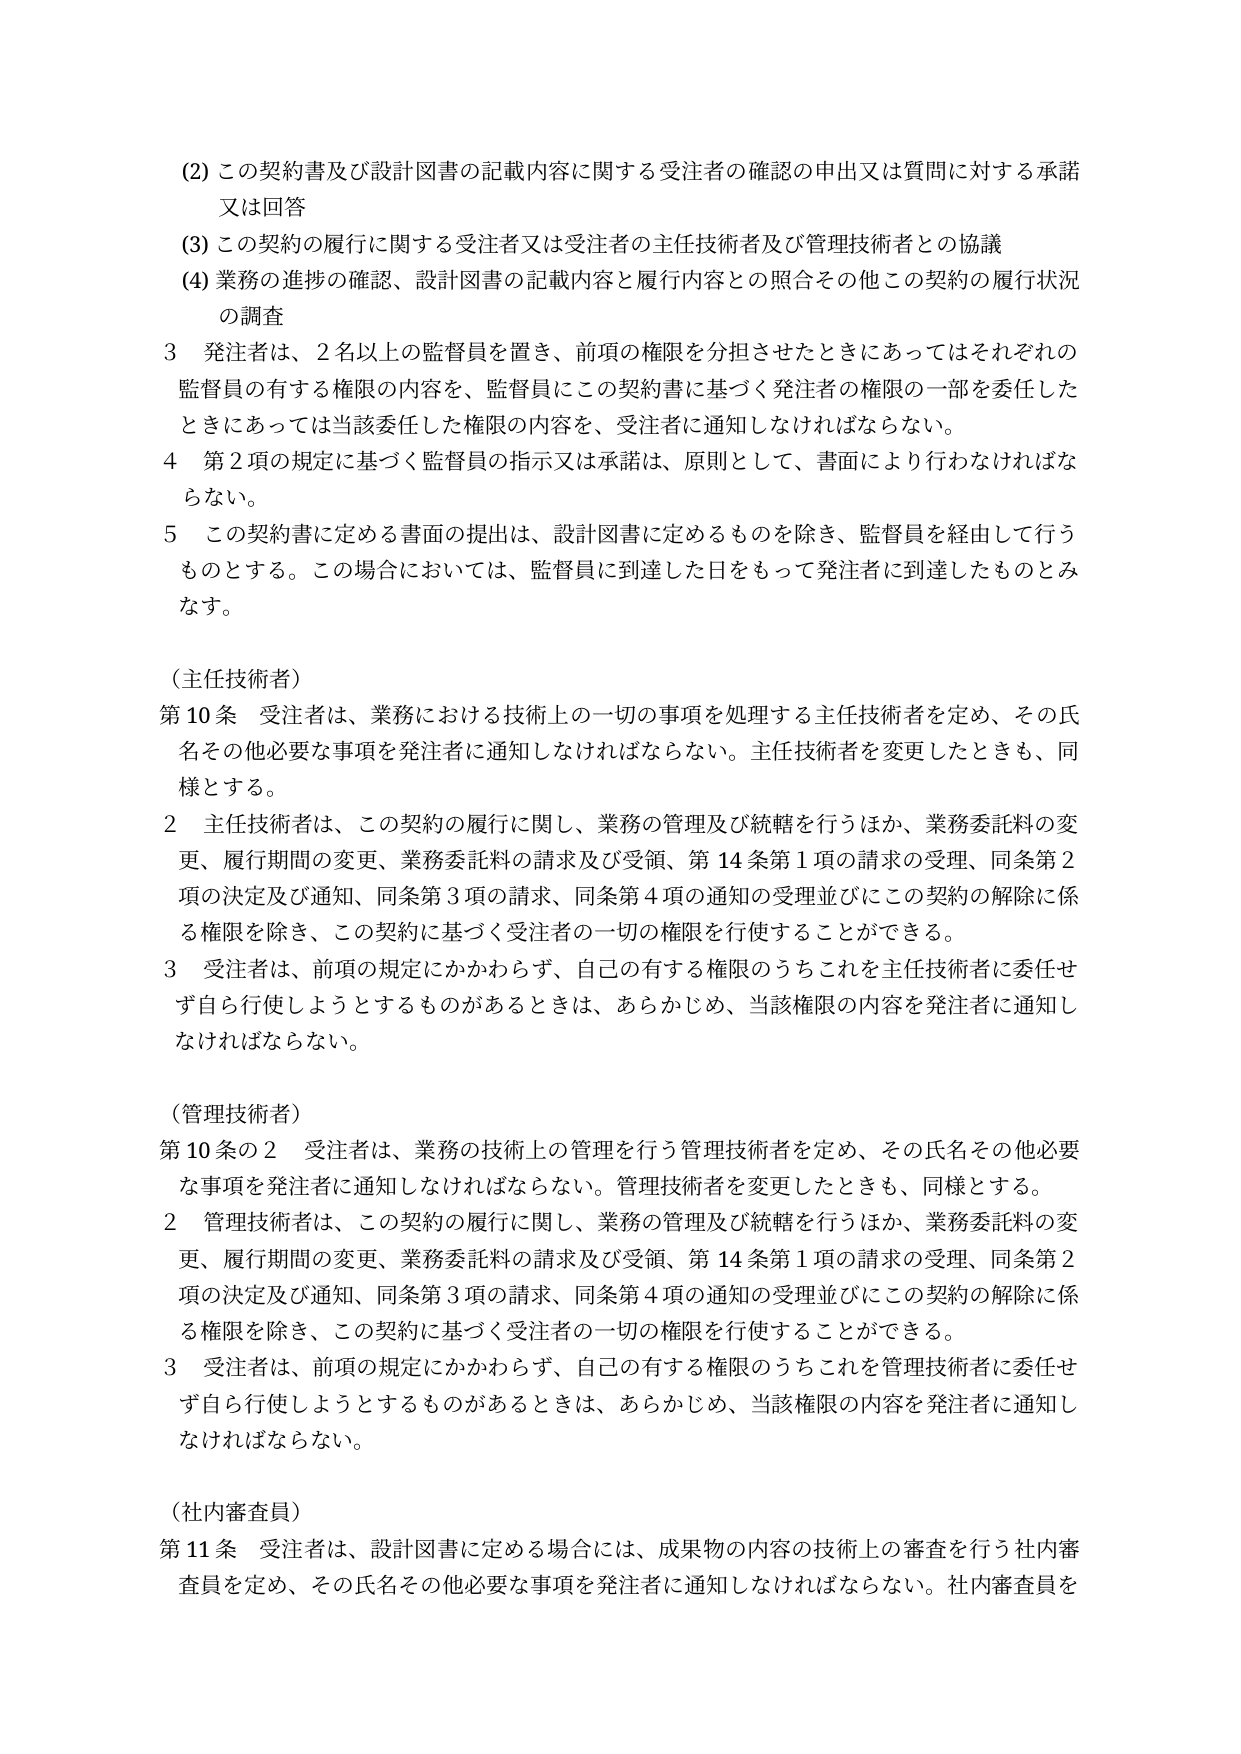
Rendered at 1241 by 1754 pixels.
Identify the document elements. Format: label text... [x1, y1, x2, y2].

text (4) 業務の進捗の確認、設計図書の記載内容と履行内容との照合その他この契約の履行状況の調査 [159, 261, 1081, 333]
text 第10条 受注者は、業務における技術上の一切の事項を処理する主任技術者を定め、その氏名その他必要な事項を発注者に通知しなければならない。主任技術者を変更したときも、同様とする。 [159, 696, 1081, 804]
text （主任技術者） [159, 659, 1081, 696]
text (2) この契約書及び設計図書の記載内容に関する受注者の確認の申出又は質問に対する承諾又は回答 [159, 152, 1081, 224]
text ３ 発注者は、２名以上の監督員を置き、前項の権限を分担させたときにあってはそれぞれの監督員の有する権限の内容を、監督員にこの契約書に基づく発注者の権限の一部を委任したときにあっては当該委任した権限の内容を、受注者に通知しなければならない。 [159, 333, 1081, 442]
text (3) この契約の履行に関する受注者又は受注者の主任技術者及び管理技術者との協議 [159, 224, 1081, 261]
text 第10条の２ 受注者は、業務の技術上の管理を行う管理技術者を定め、その氏名その他必要な事項を発注者に通知しなければならない。管理技術者を変更したときも、同様とする。 [159, 1131, 1081, 1203]
text ３ 受注者は、前項の規定にかかわらず、自己の有する権限のうちこれを主任技術者に委任せず自ら行使しようとするものがあるときは、あらかじめ、当該権限の内容を発注者に通知しなければならない。 [159, 949, 1081, 1058]
text ２ 主任技術者は、この契約の履行に関し、業務の管理及び統轄を行うほか、業務委託料の変更、履行期間の変更、業務委託料の請求及び受領、第14条第１項の請求の受理、同条第２項の決定及び通知、同条第３項の請求、同条第４項の通知の受理並びにこの契約の解除に係る権限を除き、この契約に基づく受注者の一切の権限を行使することができる。 [159, 804, 1081, 949]
text ２ 管理技術者は、この契約の履行に関し、業務の管理及び統轄を行うほか、業務委託料の変更、履行期間の変更、業務委託料の請求及び受領、第14条第１項の請求の受理、同条第２項の決定及び通知、同条第３項の請求、同条第４項の通知の受理並びにこの契約の解除に係る権限を除き、この契約に基づく受注者の一切の権限を行使することができる。 [159, 1203, 1081, 1348]
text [159, 1529, 1081, 1602]
text （管理技術者） [159, 1094, 1081, 1131]
text ３ 受注者は、前項の規定にかかわらず、自己の有する権限のうちこれを管理技術者に委任せず自ら行使しようとするものがあるときは、あらかじめ、当該権限の内容を発注者に通知しなければならない。 [159, 1348, 1081, 1457]
text ５ この契約書に定める書面の提出は、設計図書に定めるものを除き、監督員を経由して行うものとする。この場合においては、監督員に到達した日をもって発注者に到達したものとみなす。 [159, 514, 1081, 623]
text ４ 第２項の規定に基づく監督員の指示又は承諾は、原則として、書面により行わなければならない。 [159, 442, 1081, 514]
text （社内審査員） [159, 1493, 1081, 1529]
